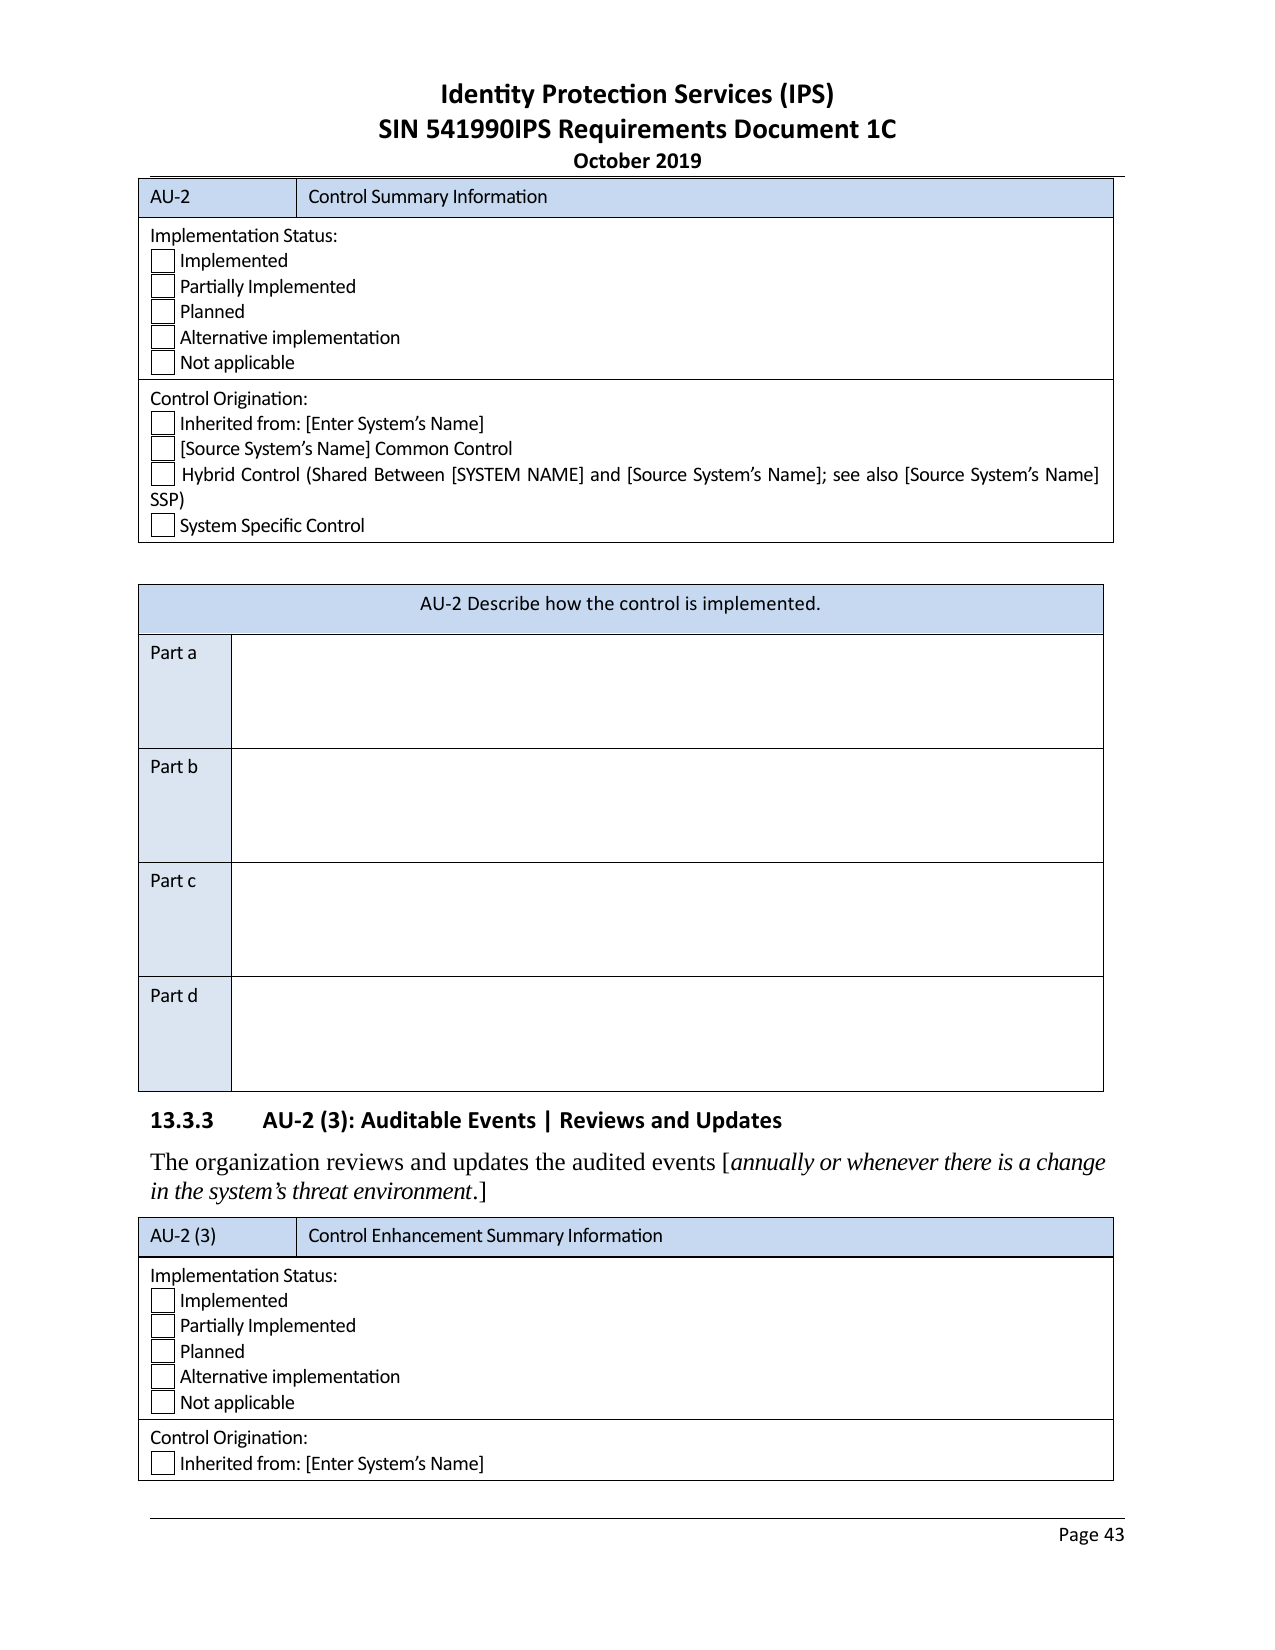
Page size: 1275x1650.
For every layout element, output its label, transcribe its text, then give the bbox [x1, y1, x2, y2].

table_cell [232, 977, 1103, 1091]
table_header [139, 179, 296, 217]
text The organization reviews and updates the audited events [annually or whenever there is a change in the system’s threat environment.] [150, 1147, 1125, 1204]
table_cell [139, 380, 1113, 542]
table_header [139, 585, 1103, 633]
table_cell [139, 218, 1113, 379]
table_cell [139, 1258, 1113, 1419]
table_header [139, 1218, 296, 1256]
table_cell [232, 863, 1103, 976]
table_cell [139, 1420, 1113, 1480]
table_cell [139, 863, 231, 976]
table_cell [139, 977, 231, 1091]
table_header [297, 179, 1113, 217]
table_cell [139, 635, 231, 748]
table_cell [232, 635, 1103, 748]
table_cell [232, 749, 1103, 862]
text AU-2 (3): Auditable Events | Reviews and Updates [150, 1104, 1125, 1134]
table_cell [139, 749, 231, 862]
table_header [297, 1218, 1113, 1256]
